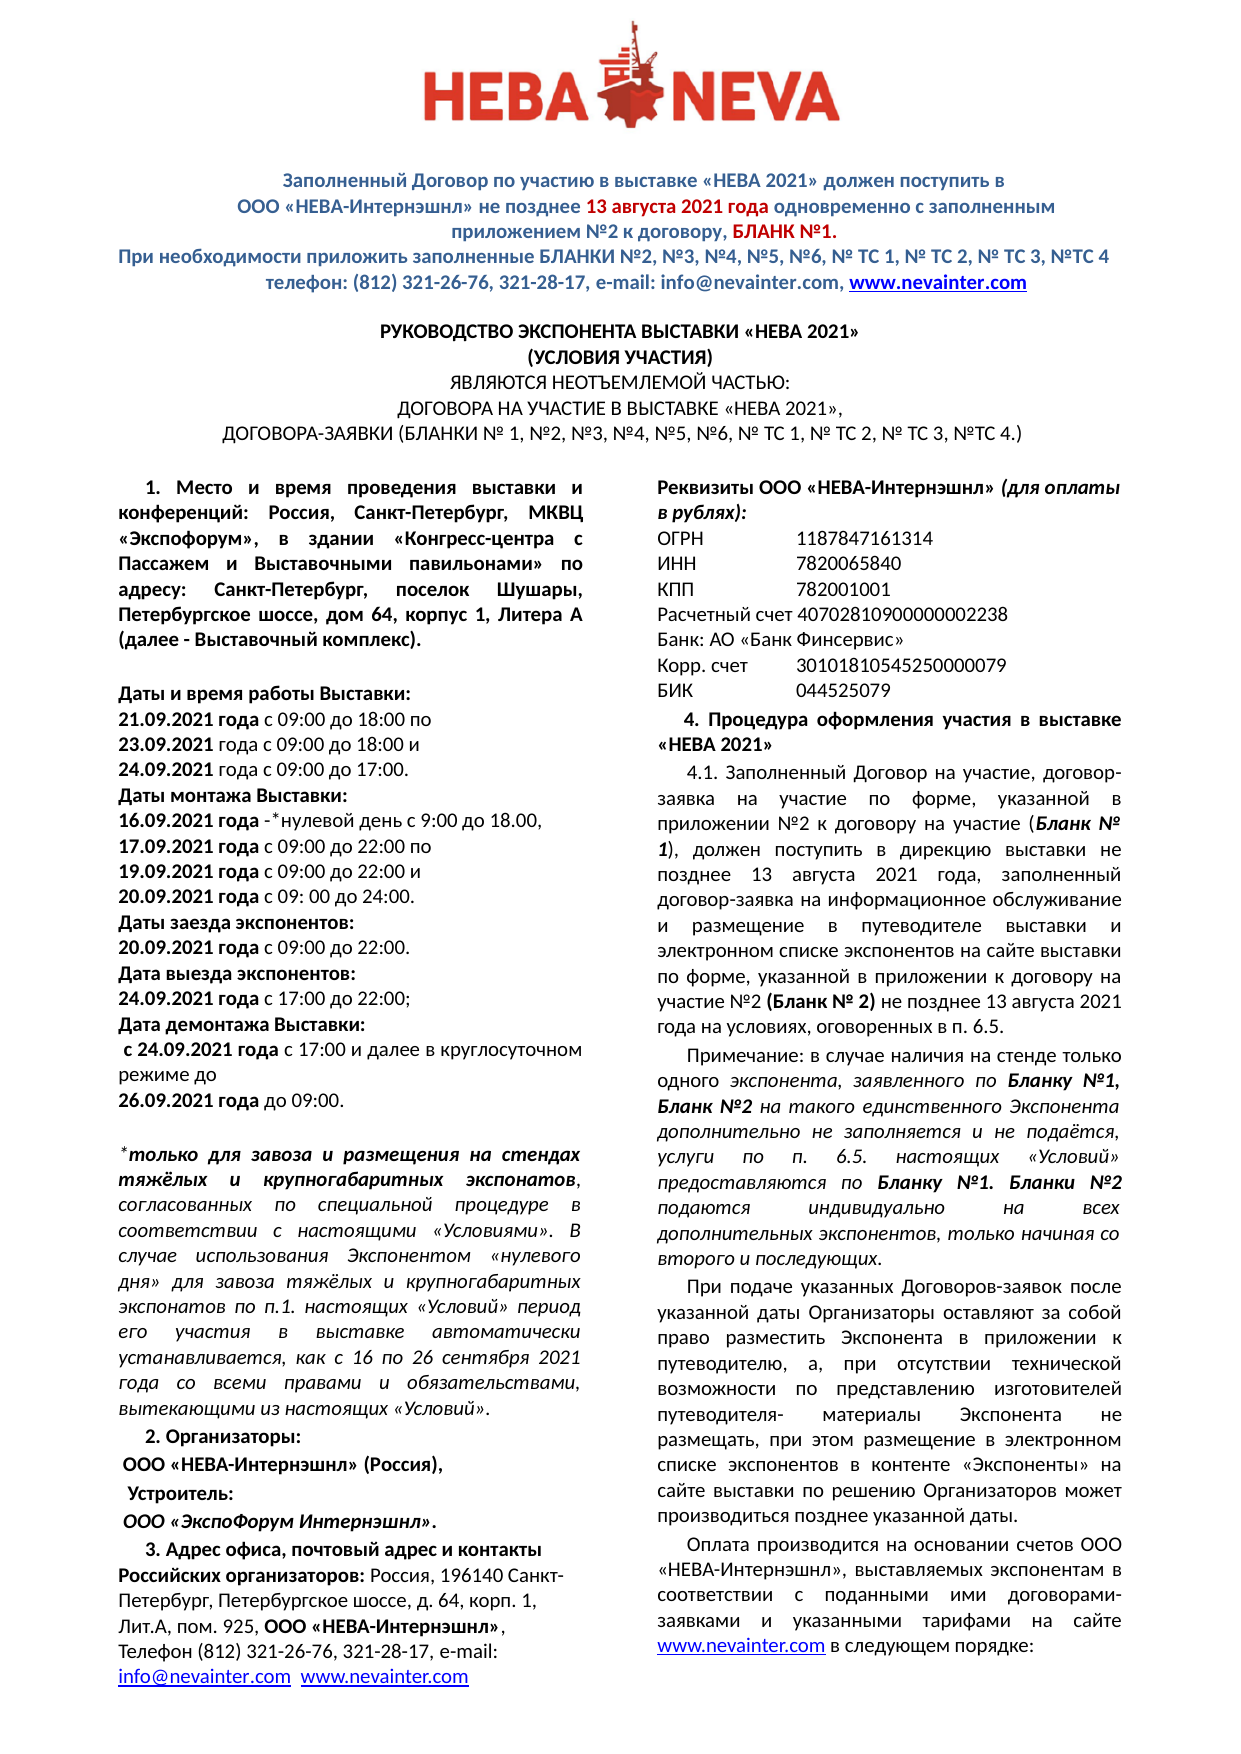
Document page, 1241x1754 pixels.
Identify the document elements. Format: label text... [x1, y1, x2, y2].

text 24.09.2021 года c 17:00 до 22:00; [118, 985, 583, 1011]
picture [304, 0, 922, 168]
text (УСЛОВИЯ УЧАСТИЯ) [118, 344, 1122, 369]
text Банк: АО «Банк Финсервис» [657, 627, 1122, 652]
text ОГРН 1187847161314 [657, 525, 1122, 550]
text Корр. счет 30101810545250000079 [657, 652, 1122, 677]
text 1. Место и время проведения выставки и конференций: Россия, Санкт-Петербург, МКВЦ «Экспофорум», в здании «Конгресс-центра с Пассажем и Выставочными павильонами» по адресу: Санкт-Петербург, поселок Шушары, Петербургское шоссе, дом 64, корпус 1, Литера А (далее - Выставочный комплекс). [118, 474, 583, 652]
text Даты монтажа Выставки: [118, 782, 583, 807]
text 4.1. Заполненный Договор на участие, договор-заявка на участие по форме, указанной в приложении №2 к договору на участие (Бланк № 1), должен поступить в дирекцию выставки не позднее 13 августа 2021 года, заполненный договор-заявка на информационное обслуживание и размещение в путеводителе выставки и электронном списке экспонентов на сайте выставки по форме, указанной в приложении к договору на участие №2 (Бланк № 2) не позднее 13 августа 2021 года на условиях, оговоренных в п. 6.5. [657, 759, 1122, 1039]
text ДОГОВОРА НА УЧАСТИЕ В ВЫСТАВКЕ «НЕВА 2021», [118, 395, 1122, 420]
text 21.09.2021 года c 09:00 до 18:00 по [118, 706, 583, 731]
text БИК 044525079 [657, 677, 1122, 703]
text Примечание: в случае наличия на стенде только одного экспонента, заявленного по Бланку №1, Бланк №2 на такого единственного Экспонента дополнительно не заполняется и не подаётся, услуги по п. 6.5. настоящих «Условий» предоставляются по Бланку №1. Бланки №2 подаются индивидуально на всех дополнительных экспонентов, только начиная со второго и последующих. [657, 1042, 1122, 1271]
text Даты и время работы Выставки: [118, 680, 583, 706]
text с 24.09.2021 года c 17:00 и далее в круглосуточном режиме до [118, 1036, 583, 1087]
text ИНН 7820065840 [657, 550, 1122, 576]
text 26.09.2021 года до 09:00. [118, 1087, 583, 1112]
text Дата выезда экспонентов: [118, 960, 583, 985]
text 3. Адрес офиса, почтовый адрес и контакты Российских организаторов: Россия, 196140 Санкт-Петербург, Петербургское шоссе, д. 64, корп. 1, Лит.А, пом. 925, ООО «НЕВА-Интернэшнл», Телефон (812) 321-26-76, 321-28-17, e-mail: info@nevainter.com www.nevainter.com [118, 1537, 583, 1689]
text договора-заявки (БЛАНКИ № 1, №2, №3, №4, №5, №6, № ТС 1, № ТС 2, № ТС 3, №ТС 4.) [118, 420, 1122, 446]
text 20.09.2021 года c 09: 00 до 24:00. [118, 884, 583, 909]
text Оплата производится на основании счетов ООО «НЕВА-Интернэшнл», выставляемых экспонентам в соответствии с поданными ими договорами-заявками и указанными тарифами на сайте www.nevainter.com в следующем порядке: [657, 1531, 1122, 1658]
text 17.09.2021 года c 09:00 до 22:00 по [118, 833, 583, 858]
text Даты заезда экспонентов: [118, 909, 583, 934]
text 23.09.2021 года с 09:00 до 18:00 и [118, 731, 583, 757]
text 2. Организаторы: [118, 1423, 583, 1449]
text Устроитель: [118, 1480, 583, 1505]
text 20.09.2021 года c 09:00 до 22:00. [118, 934, 583, 960]
text ООО «НЕВА-Интернэшнл» (Россия), [118, 1452, 583, 1477]
text 19.09.2021 года c 09:00 до 22:00 и [118, 858, 583, 884]
text Реквизиты ООО «НЕВА-Интернэшнл» (для оплаты в рублях): [657, 474, 1122, 525]
text *только для завоза и размещения на стендах тяжёлых и крупногабаритных экспонатов, согласованных по специальной процедуре в соответствии с настоящими «Условиями». В случае использования Экспонентом «нулевого дня» для завоза тяжёлых и крупногабаритных экспонатов по п.1. настоящих «Условий» период его участия в выставке автоматически устанавливается, как с 16 по 26 сентября 2021 года со всеми правами и обязательствами, вытекающими из настоящих «Условий». [118, 1141, 583, 1420]
text При подаче указанных Договоров-заявок после указанной даты Организаторы оставляют за собой право разместить Экспонента в приложении к путеводителю, а, при отсутствии технической возможности по представлению изготовителей путеводителя- материалы Экспонента не размещать, при этом размещение в электронном списке экспонентов в контенте «Экспоненты» на сайте выставки по решению Организаторов может производиться позднее указанной даты. [657, 1274, 1122, 1528]
text 24.09.2021 года с 09:00 до 17:00. [118, 757, 583, 782]
text Дата демонтажа Выставки: [118, 1011, 583, 1036]
text РУКОВОДСТВО ЭКСПОНЕНТА ВЫСТАВКи «НЕВА 2021» [118, 319, 1122, 344]
text 4. Процедура оформления участия в выставке «НЕВА 2021» [657, 706, 1122, 757]
text ООО «ЭкспоФорум Интернэшнл». [118, 1508, 583, 1534]
text 16.09.2021 года -*нулевой день с 9:00 до 18.00, [118, 807, 583, 833]
text КПП 782001001 Расчетный счет 40702810900000002238 [657, 576, 1122, 627]
text Являются неотъемлемой частью: [118, 369, 1122, 395]
